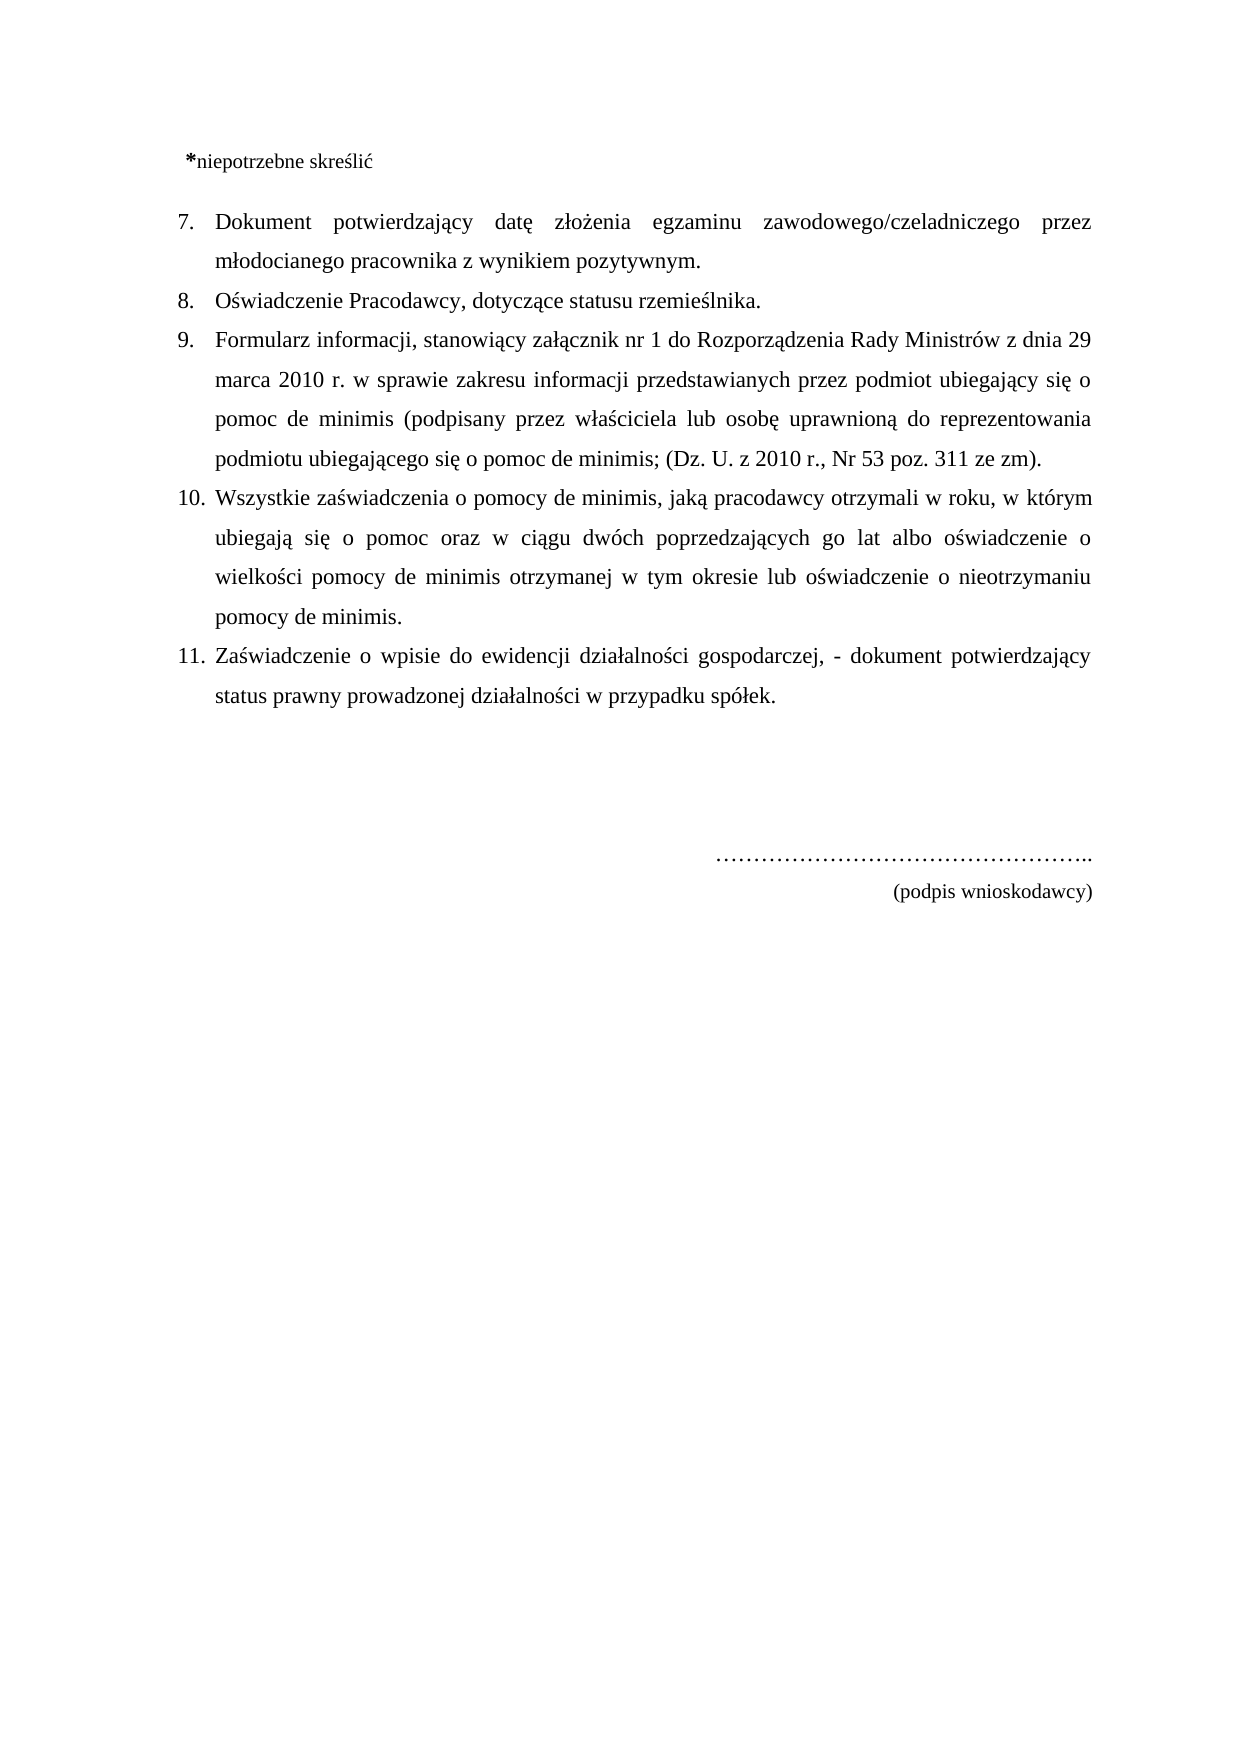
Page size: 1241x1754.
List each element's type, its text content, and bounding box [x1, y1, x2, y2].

list Dokument potwierdzający datę złożenia egzaminu zawodowego/czeladniczego przez młodocianego pracownika z wynikiem pozytywnym. [177, 208, 1093, 274]
list Formularz informacji, stanowiący załącznik nr 1 do Rozporządzenia Rady Ministrów z dnia 29 marca 2010 r. w sprawie zakresu informacji przedstawianych przez podmiot ubiegający się o pomoc de minimis (podpisany przez właściciela lub osobę uprawnioną do reprezentowania podmiotu ubiegającego się o pomoc de minimis; (Dz. U. z 2010 r., Nr 53 poz. 311 ze zm). [177, 326, 1093, 471]
list Oświadczenie Pracodawcy, dotyczące statusu rzemieślnika. [177, 287, 1093, 313]
list Wszystkie zaświadczenia o pomocy de minimis, jaką pracodawcy otrzymali w roku, w którym ubiegają się o pomoc oraz w ciągu dwóch poprzedzających go lat albo oświadczenie o wielkości pomocy de minimis otrzymanej w tym okresie lub oświadczenie o nieotrzymaniu pomocy de minimis. [177, 484, 1093, 629]
text (podpis wnioskodawcy) [148, 879, 1093, 903]
text ………………………………………….. [148, 839, 1093, 866]
list Zaświadczenie o wpisie do ewidencji działalności gospodarczej, - dokument potwierdzający status prawny prowadzonej działalności w przypadku spółek. [177, 642, 1093, 708]
text *niepotrzebne skreślić [185, 148, 1093, 174]
